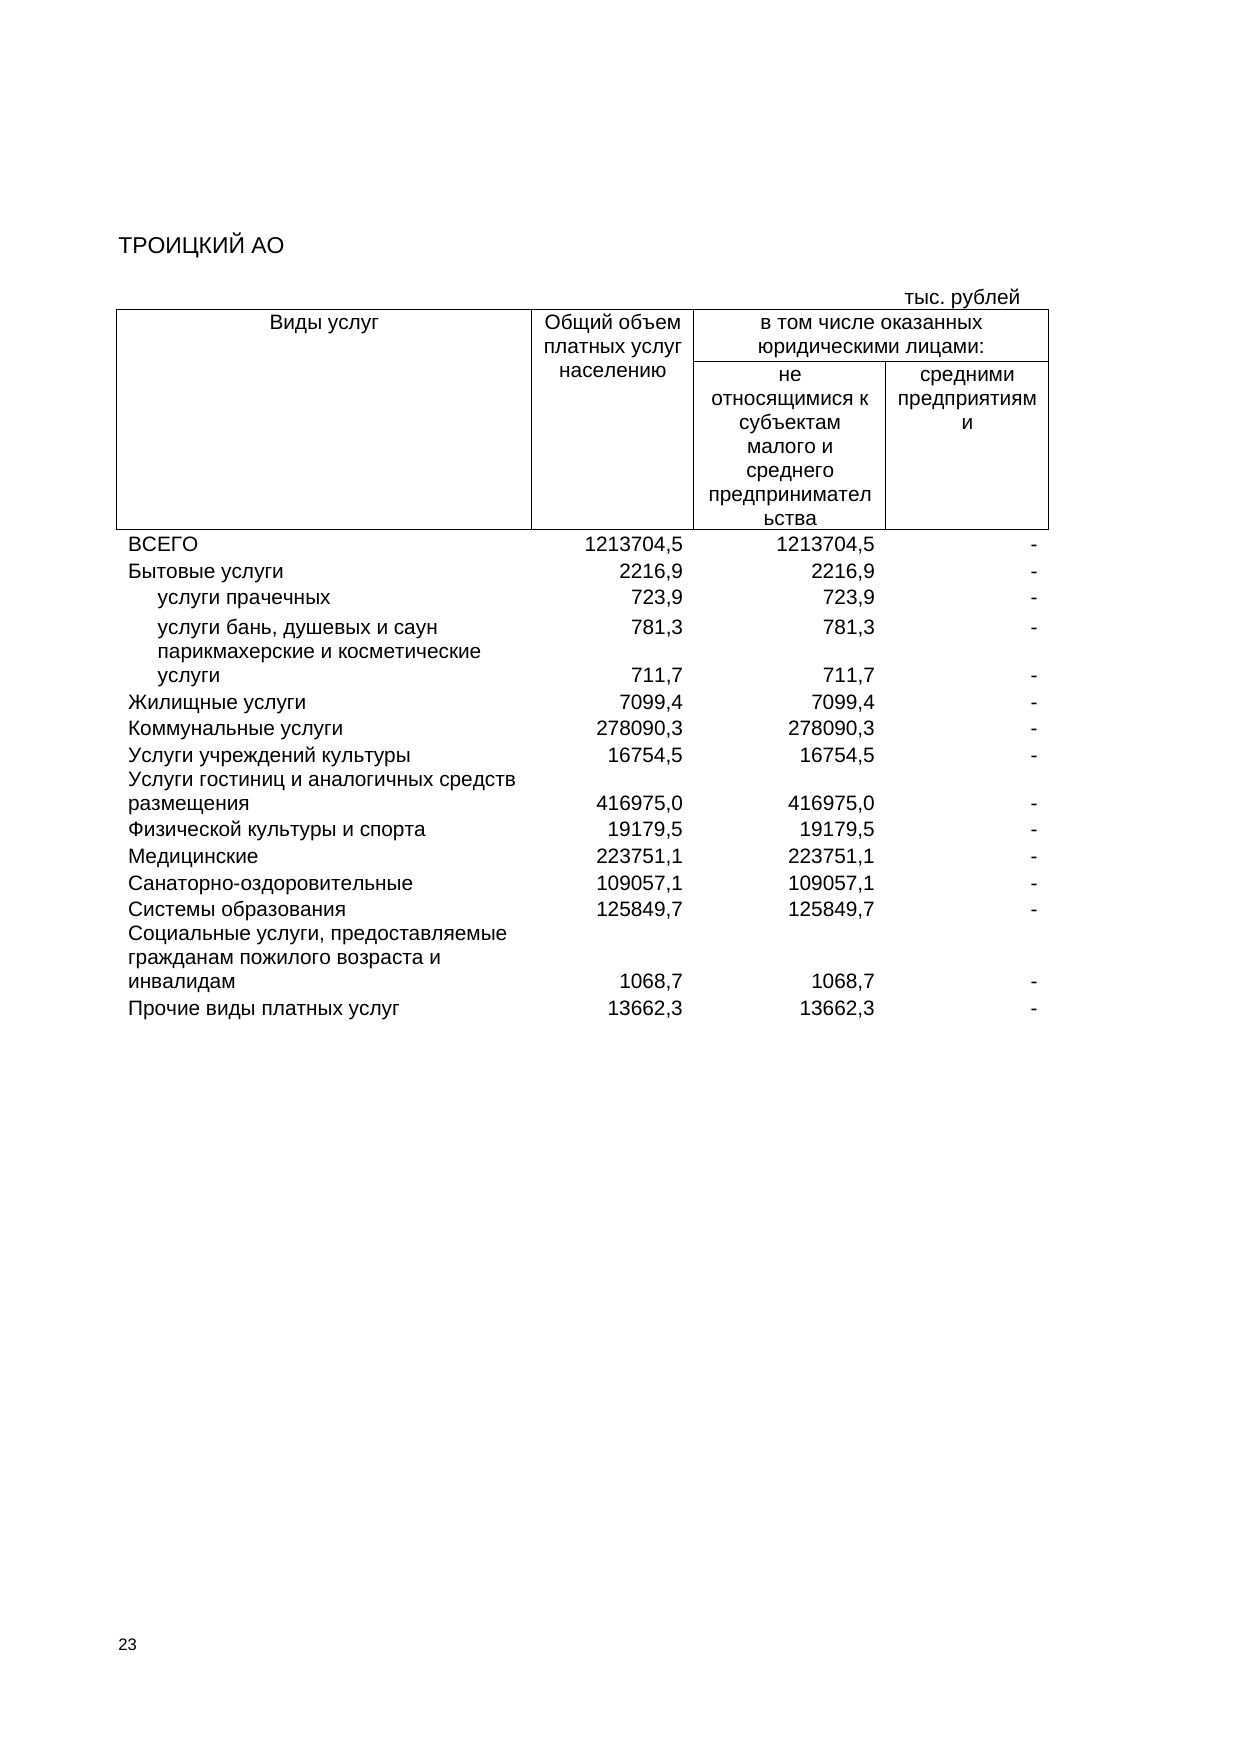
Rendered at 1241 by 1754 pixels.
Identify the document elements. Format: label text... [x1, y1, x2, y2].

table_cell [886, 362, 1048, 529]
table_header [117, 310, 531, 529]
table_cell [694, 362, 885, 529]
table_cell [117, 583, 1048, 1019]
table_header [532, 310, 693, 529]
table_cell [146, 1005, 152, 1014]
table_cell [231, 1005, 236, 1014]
text ТРОИЦКИЙ АО [118, 232, 1122, 259]
text тыс. рублей [118, 285, 1122, 309]
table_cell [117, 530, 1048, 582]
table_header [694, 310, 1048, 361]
